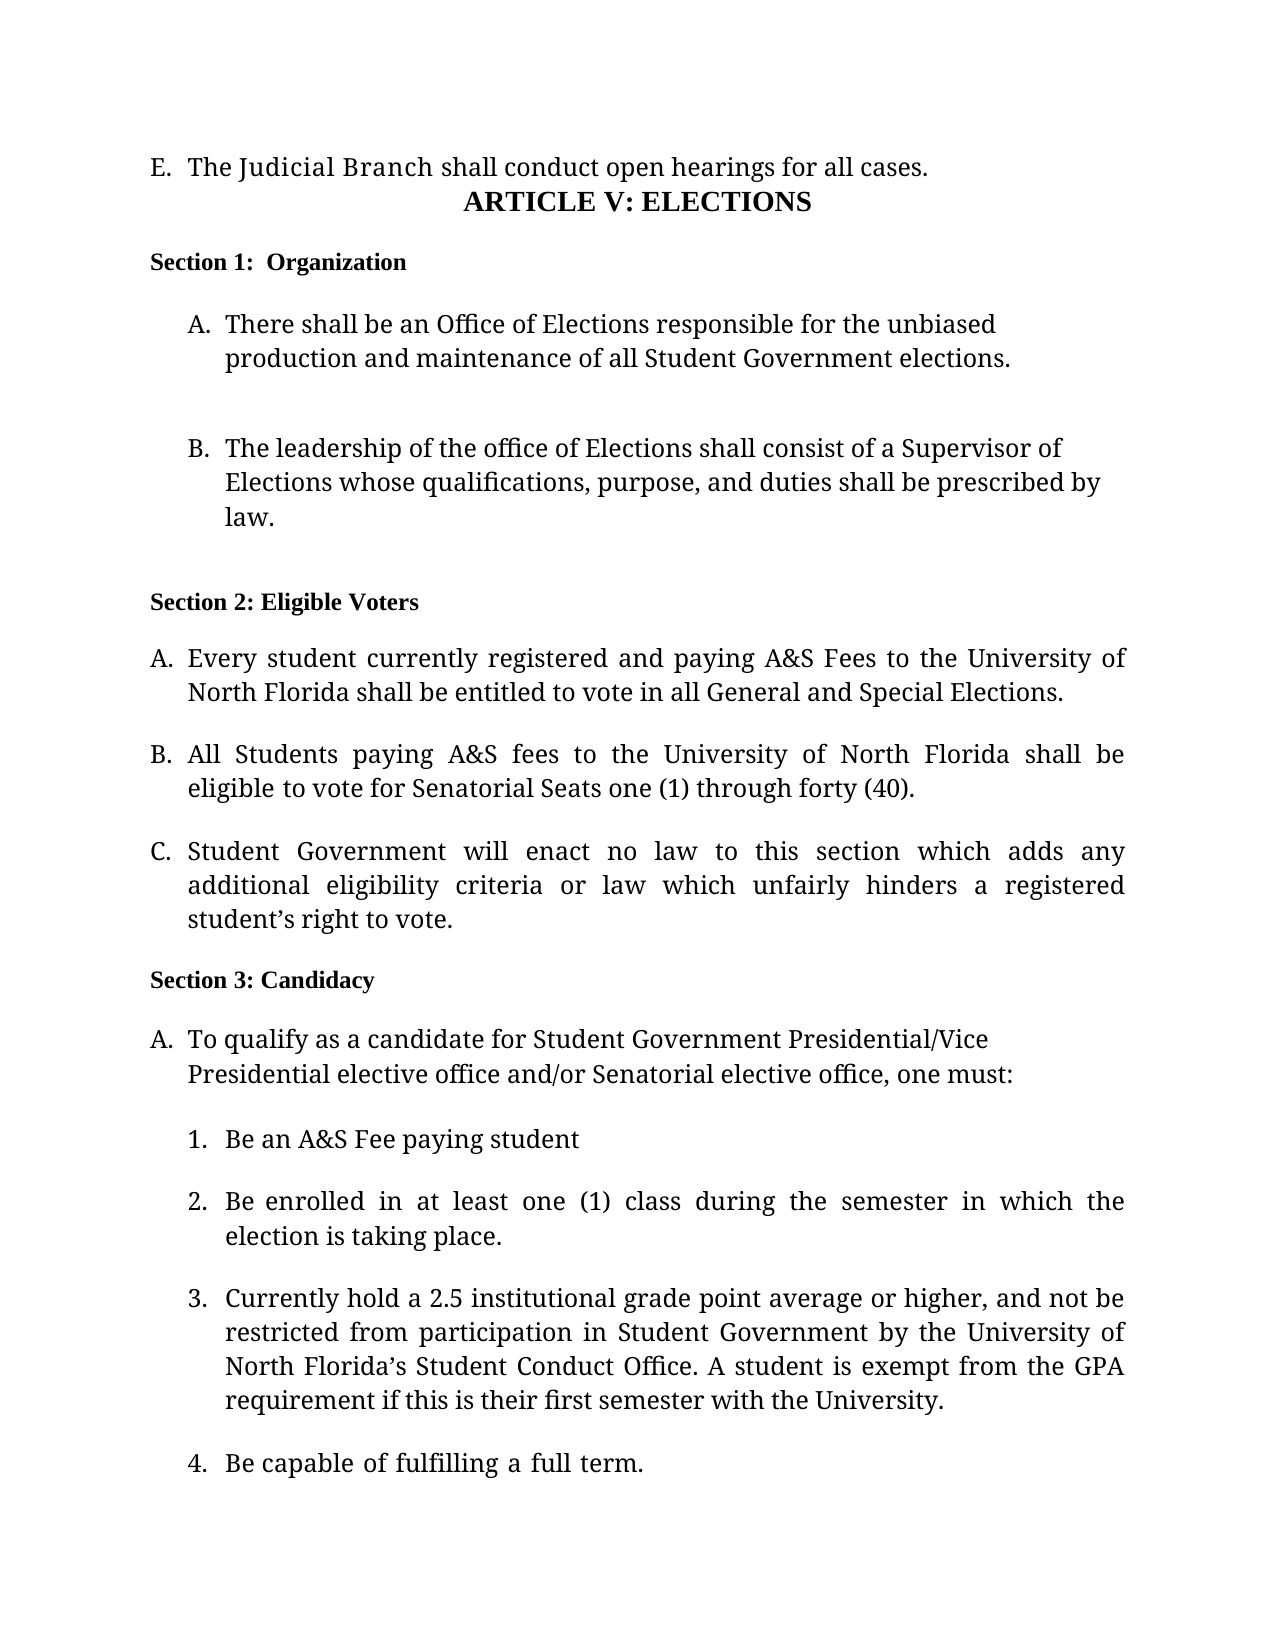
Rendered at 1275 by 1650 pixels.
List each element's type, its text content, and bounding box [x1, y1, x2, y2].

list Currently hold a 2.5 institutional grade point average or higher, and not be restricted from participation in Student Government by the University of North Florida’s Student Conduct Office. A student is exempt from the GPA requirement if this is their first semester with the University. [187, 1281, 1125, 1417]
subtitle ARTICLE V: ELECTIONS [150, 184, 1125, 218]
list There shall be an Office of Elections responsible for the unbiased production and maintenance of all Student Government elections. [187, 307, 1125, 375]
list Be capable of fulfilling a full term. [187, 1445, 1125, 1479]
list Every student currently registered and paying A&S Fees to the University of North Florida shall be entitled to vote in all General and Special Elections. [150, 640, 1125, 708]
subtitle Section 3: Candidacy [150, 965, 1125, 994]
list To qualify as a candidate for Student Government Presidential/Vice Presidential elective office and/or Senatorial elective office, one must: [150, 1022, 1125, 1090]
subtitle Section 2: Eligible Voters [150, 587, 1125, 616]
list The leadership of the office of Elections shall consist of a Supervisor of Elections whose qualifications, purpose, and duties shall be prescribed by law. [187, 431, 1125, 533]
list Student Government will enact no law to this section which adds any additional eligibility criteria or law which unfairly hinders a registered student’s right to vote. [150, 833, 1125, 936]
list Be an A&S Fee paying student [187, 1122, 1125, 1156]
list The Judicial Branch shall conduct open hearings for all cases. [150, 150, 1125, 184]
list Be enrolled in at least one (1) class during the semester in which the election is taking place. [187, 1184, 1125, 1252]
list All Students paying A&S fees to the University of North Florida shall be eligible to vote for Senatorial Seats one (1) through forty (40). [150, 737, 1125, 805]
subtitle Section 1: Organization [150, 247, 1125, 275]
